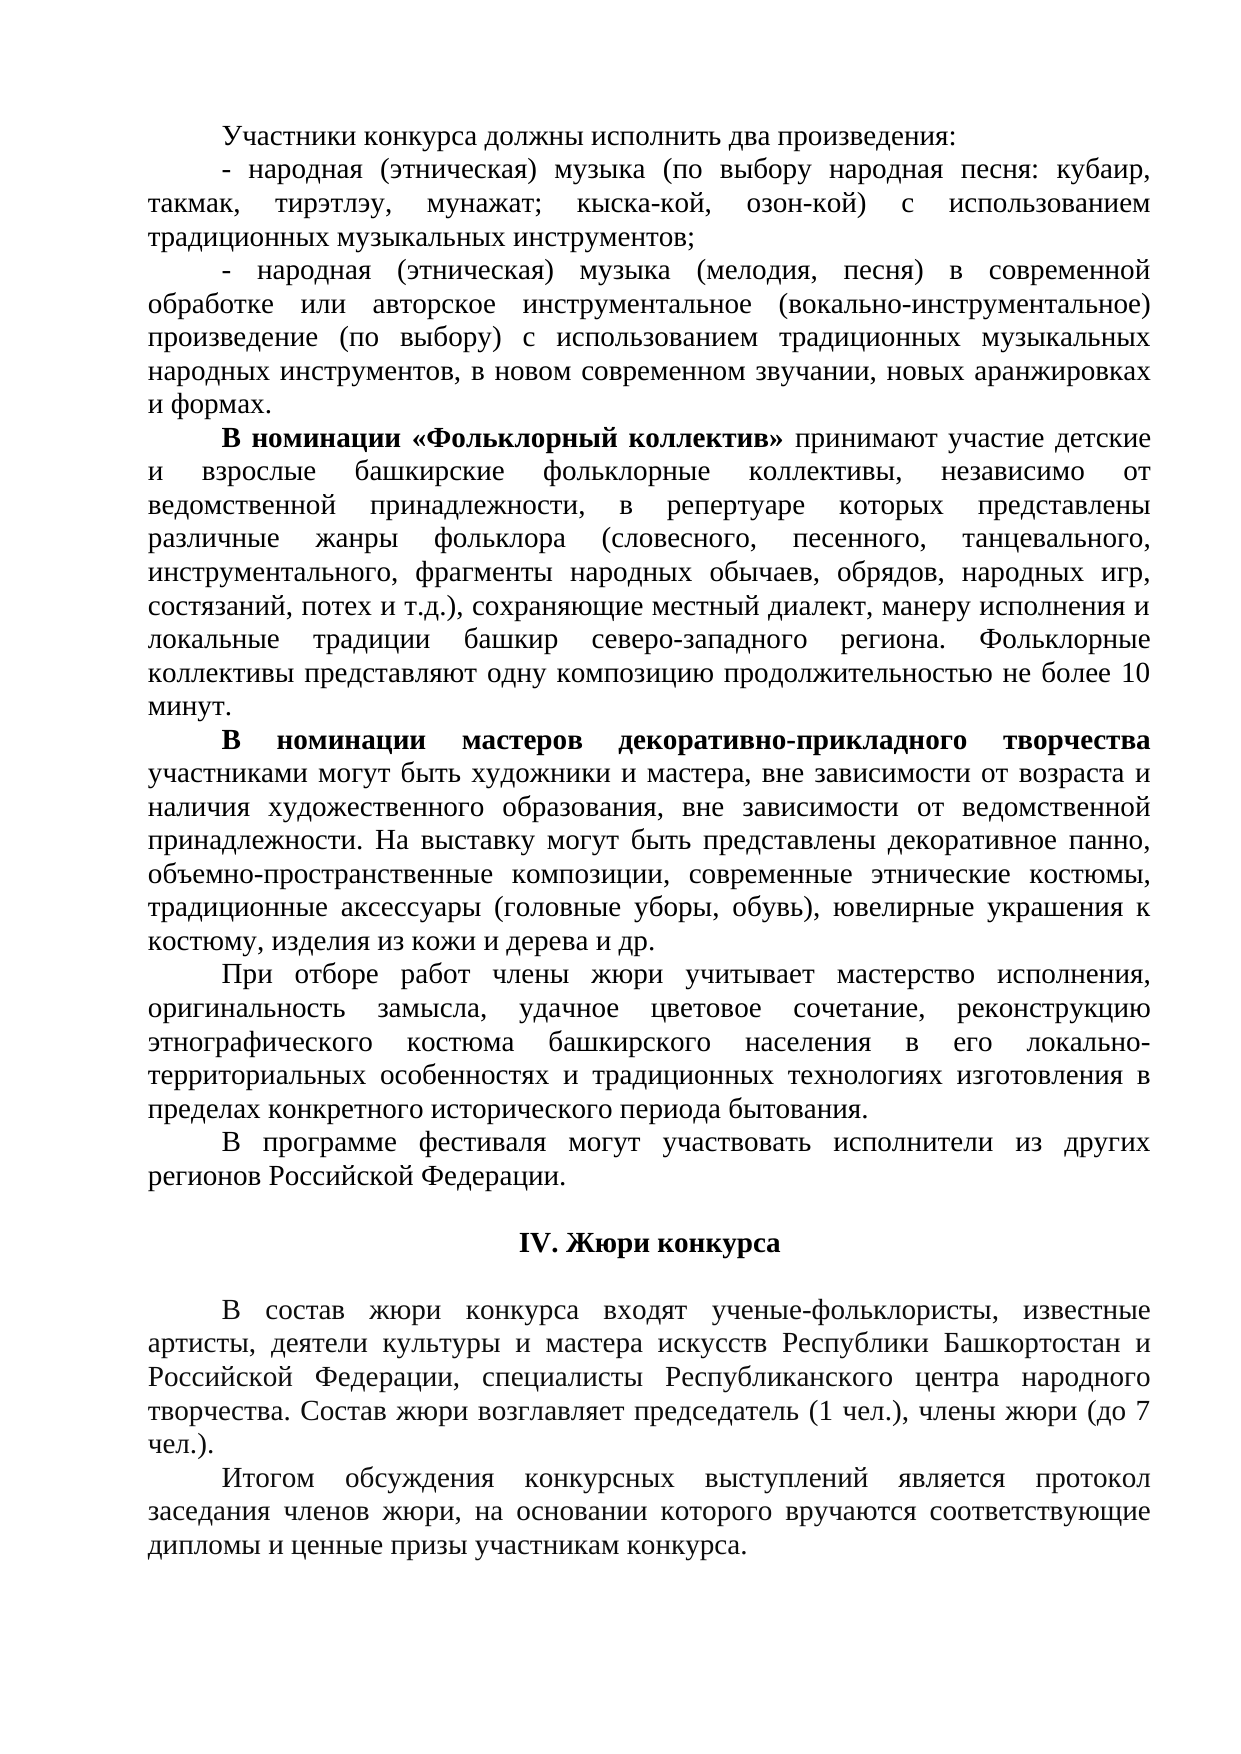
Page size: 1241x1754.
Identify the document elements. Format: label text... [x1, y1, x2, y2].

text Итогом обсуждения конкурсных выступлений является протокол заседания членов жюри, на основании которого вручаются соответствующие дипломы и ценные призы участникам конкурса. [148, 1460, 1152, 1560]
text В номинации мастеров декоративно-прикладного творчества участниками могут быть художники и мастера, вне зависимости от возраста и наличия художественного образования, вне зависимости от ведомственной принадлежности. На выставку могут быть представлены декоративное панно, объемно-пространственные композиции, современные этнические костюмы, традиционные аксессуары (головные уборы, обувь), ювелирные украшения к костюму, изделия из кожи и дерева и др. [148, 722, 1152, 957]
text Участники конкурса должны исполнить два произведения: [148, 118, 1152, 152]
text В номинации «Фольклорный коллектив» принимают участие детские и взрослые башкирские фольклорные коллективы, независимо от ведомственной принадлежности, в репертуаре которых представлены различные жанры фольклора (словесного, песенного, танцевального, инструментального, фрагменты народных обычаев, обрядов, народных игр, состязаний, потех и т.д.), сохраняющие местный диалект, манеру исполнения и локальные традиции башкир северо-западного региона. Фольклорные коллективы представляют одну композицию продолжительностью не более 10 минут. [148, 420, 1152, 722]
text При отборе работ члены жюри учитывает мастерство исполнения, оригинальность замысла, удачное цветовое сочетание, реконструкцию этнографического костюма башкирского населения в его локально-территориальных особенностях и традиционных технологиях изготовления в пределах конкретного исторического периода бытования. [148, 957, 1152, 1124]
text В программе фестиваля могут участвовать исполнители из других регионов Российской Федерации. [148, 1124, 1152, 1191]
text В состав жюри конкурса входят ученые-фольклористы, известные артисты, деятели культуры и мастера искусств Республики Башкортостан и Российской Федерации, специалисты Республиканского центра народного творчества. Состав жюри возглавляет председатель (1 чел.), члены жюри (до 7 чел.). [148, 1292, 1152, 1460]
text - народная (этническая) музыка (по выбору народная песня: кубаир, такмак, тирэтлэу, мунажат; кыска-кой, озон-кой) с использованием традиционных музыкальных инструментов; [148, 152, 1152, 252]
text - народная (этническая) музыка (мелодия, песня) в современной обработке или авторское инструментальное (вокально-инструментальное) произведение (по выбору) с использованием традиционных музыкальных народных инструментов, в новом современном звучании, новых аранжировках и формах. [148, 252, 1152, 420]
text IV. Жюри конкурса [148, 1225, 1152, 1258]
